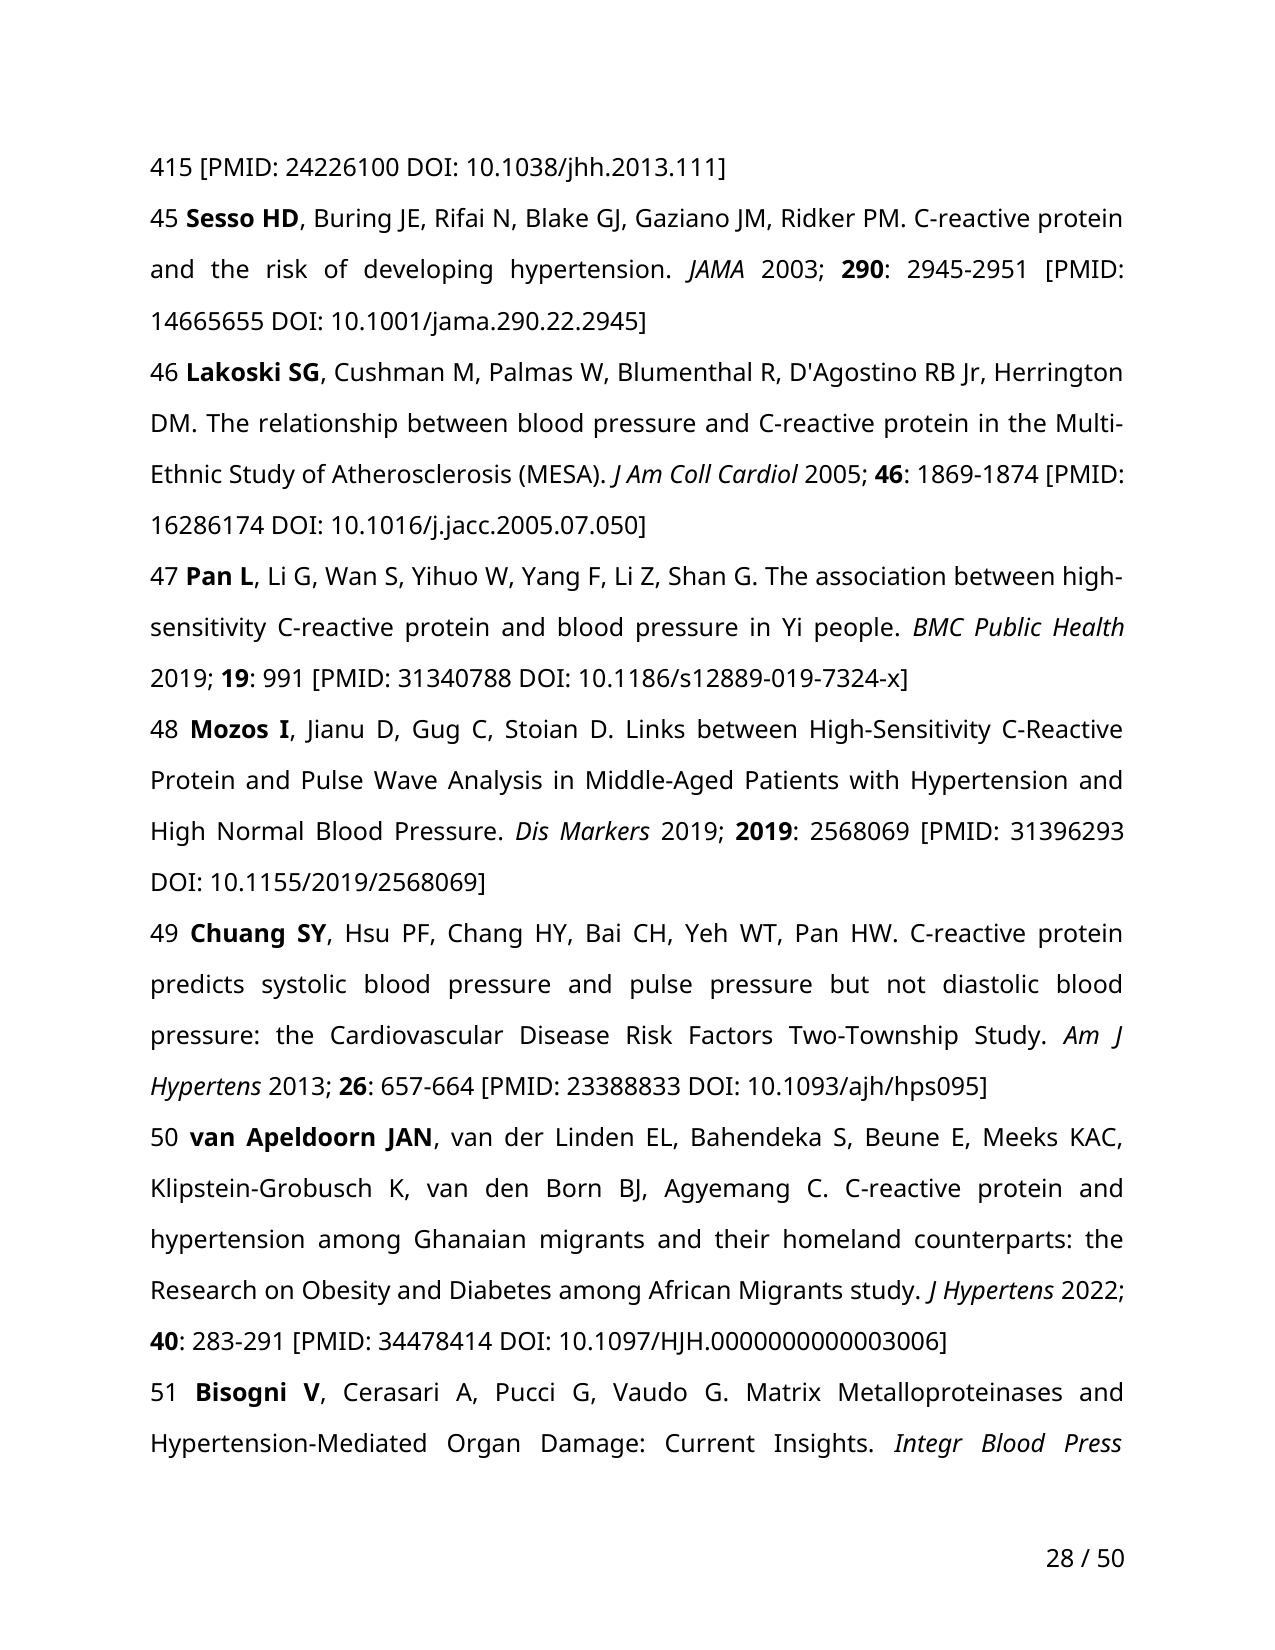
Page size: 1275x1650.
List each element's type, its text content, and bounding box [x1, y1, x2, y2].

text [150, 150, 1125, 184]
text 48 Mozos I, Jianu D, Gug C, Stoian D. Links between High-Sensitivity C-Reactive Protein and Pulse Wave Analysis in Middle-Aged Patients with Hypertension and High Normal Blood Pressure. Dis Markers 2019; 2019: 2568069 [PMID: 31396293 DOI: 10.1155/2019/2568069] [150, 711, 1125, 899]
text 47 Pan L, Li G, Wan S, Yihuo W, Yang F, Li Z, Shan G. The association between high-sensitivity C-reactive protein and blood pressure in Yi people. BMC Public Health 2019; 19: 991 [PMID: 31340788 DOI: 10.1186/s12889-019-7324-x] [150, 558, 1125, 694]
text 50 van Apeldoorn JAN, van der Linden EL, Bahendeka S, Beune E, Meeks KAC, Klipstein-Grobusch K, van den Born BJ, Agyemang C. C-reactive protein and hypertension among Ghanaian migrants and their homeland counterparts: the Research on Obesity and Diabetes among African Migrants study. J Hypertens 2022; 40: 283-291 [PMID: 34478414 DOI: 10.1097/HJH.0000000000003006] [150, 1120, 1125, 1358]
text 46 Lakoski SG, Cushman M, Palmas W, Blumenthal R, D'Agostino RB Jr, Herrington DM. The relationship between blood pressure and C-reactive protein in the Multi-Ethnic Study of Atherosclerosis (MESA). J Am Coll Cardiol 2005; 46: 1869-1874 [PMID: 16286174 DOI: 10.1016/j.jacc.2005.07.050] [150, 354, 1125, 541]
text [150, 1375, 1125, 1460]
text 49 Chuang SY, Hsu PF, Chang HY, Bai CH, Yeh WT, Pan HW. C-reactive protein predicts systolic blood pressure and pulse pressure but not diastolic blood pressure: the Cardiovascular Disease Risk Factors Two-Township Study. Am J Hypertens 2013; 26: 657-664 [PMID: 23388833 DOI: 10.1093/ajh/hps095] [150, 916, 1125, 1103]
text 45 Sesso HD, Buring JE, Rifai N, Blake GJ, Gaziano JM, Ridker PM. C-reactive protein and the risk of developing hypertension. JAMA 2003; 290: 2945-2951 [PMID: 14665655 DOI: 10.1001/jama.290.22.2945] [150, 201, 1125, 337]
